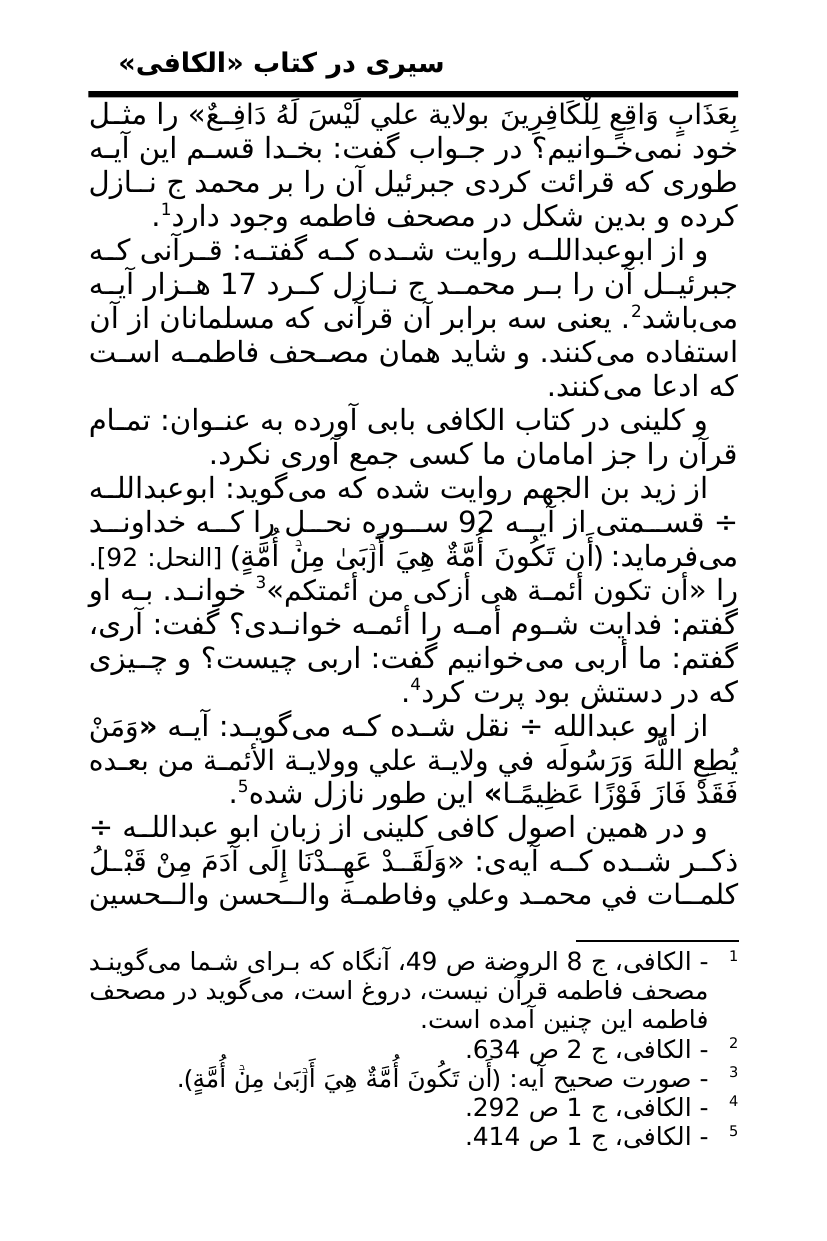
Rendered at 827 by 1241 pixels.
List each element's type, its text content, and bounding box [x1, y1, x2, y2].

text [89, 98, 738, 233]
text از ابو عبدالله ÷ نقل شده که می‌گوید: آیه «وَمَنْ يُطِعِ اللَّهَ وَرَسُولَه في ولاية علي وولاية الأئمة من بعده فَقَدْ فَازَ فَوْزًا عَظِيمًـا» این طور نازل شده. [89, 709, 738, 811]
text و از ابوعبدالله روایت شده که گفته: قرآنی که جبرئیل آن را بر محمد ج نازل کرد 17 هزار آیه می‌باشد. یعنی سه برابر آن قرآنی که مسلمانان از آن استفاده می‌کنند. و شاید همان مصحف فاطمه است که ادعا می‌کنند. [89, 233, 738, 403]
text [89, 811, 738, 911]
text و کلینی در کتاب الکافی بابی آورده به عنوان: تمام قرآن را جز امامان ما کسی جمع آوری نکرد. [89, 403, 738, 471]
text از زید بن الجهم روایت شده که می‌گوید: ابوعبدالله ÷ قسمتی از آیه 92 سوره نحل را که خداوند می‌فرماید: ﴿أَن تَكُونَ أُمَّةٌ هِيَ أَرۡبَىٰ مِنۡ أُمَّةٍ﴾ [النحل: 92]. را «أن تکون أئمة هی أزکی من أئمتکم» خواند. به او گفتم: فدایت شوم أمه را أئمه خواندی؟ گفت: آری، گفتم: ما أربی می‌خوانیم گفت: اربی چیست؟ و چیزی که در دستش بود پرت کرد. [89, 471, 738, 709]
